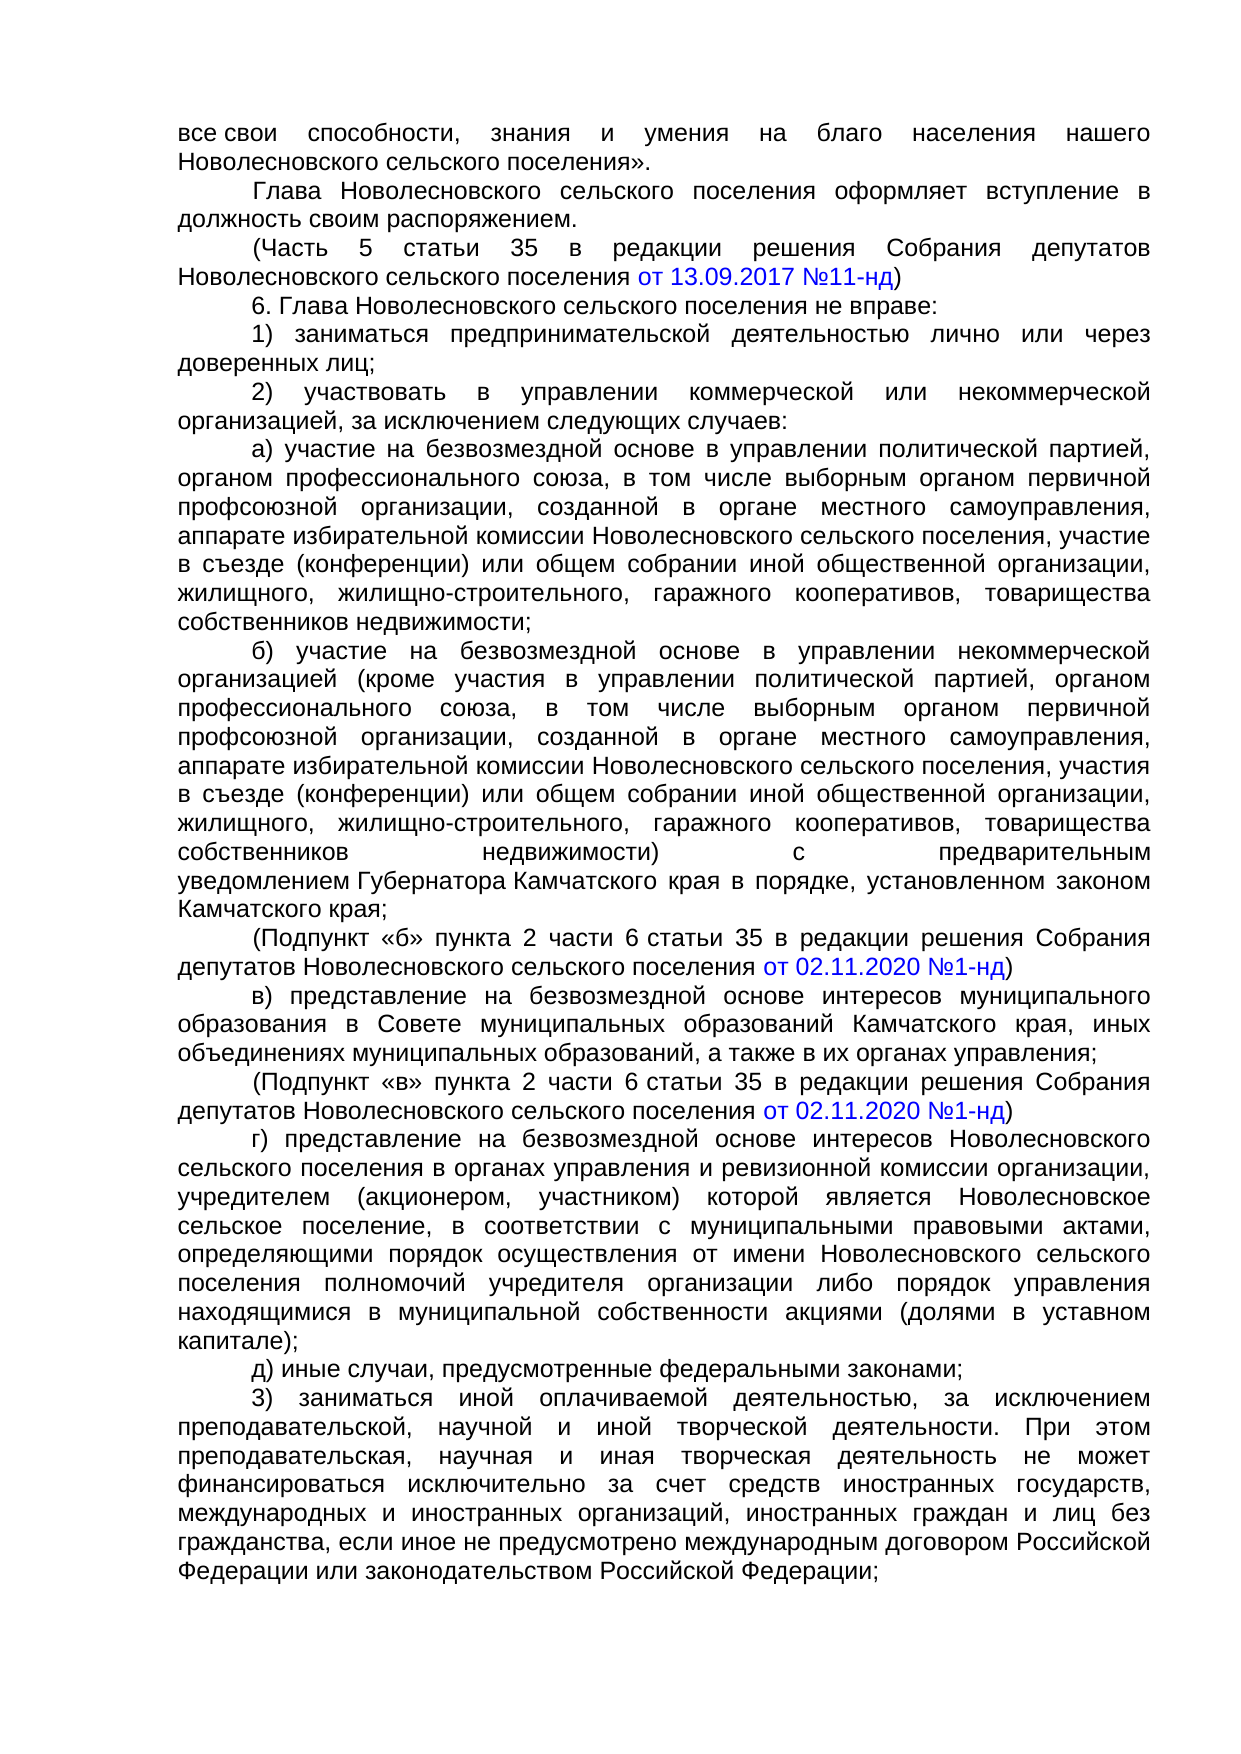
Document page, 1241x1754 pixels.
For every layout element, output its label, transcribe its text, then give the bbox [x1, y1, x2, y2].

text а) участие на безвозмездной основе в управлении политической партией, органом профессионального союза, в том числе выборным органом первичной профсоюзной организации, созданной в органе местного самоуправления, аппарате избирательной комиссии Новолесновского сельского поселения, участие в съезде (конференции) или общем собрании иной общественной организации, жилищного, жилищно-строительного, гаражного кооперативов, товарищества собственников недвижимости; [177, 434, 1152, 636]
text 1) заниматься предпринимательской деятельностью лично или через доверенных лиц; [177, 319, 1152, 377]
text в) представление на безвозмездной основе интересов муниципального образования в Совете муниципальных образований Камчатского края, иных объединениях муниципальных образований, а также в их органах управления; [177, 981, 1152, 1067]
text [177, 118, 1152, 176]
text 2) участвовать в управлении коммерческой или некоммерческой организацией, за исключением следующих случаев: [177, 377, 1152, 434]
text б) участие на безвозмездной основе в управлении некоммерческой организацией (кроме участия в управлении политической партией, органом профессионального союза, в том числе выборным органом первичной профсоюзной организации, созданной в органе местного самоуправления, аппарате избирательной комиссии Новолесновского сельского поселения, участия в съезде (конференции) или общем собрании иной общественной организации, жилищного, жилищно-строительного, гаражного кооперативов, товарищества собственников недвижимости) с предварительным уведомлением Губернатора Камчатского края в порядке, установленном законом Камчатского края; [177, 636, 1152, 923]
text Глава Новолесновского сельского поселения оформляет вступление в должность своим распоряжением. [177, 176, 1152, 233]
text г) представление на безвозмездной основе интересов Новолесновского сельского поселения в органах управления и ревизионной комиссии организации, учредителем (акционером, участником) которой является Новолесновское сельское поселение, в соответствии с муниципальными правовыми актами, определяющими порядок осуществления от имени Новолесновского сельского поселения полномочий учредителя организации либо порядок управления находящимися в муниципальной собственности акциями (долями в уставном капитале); [177, 1124, 1152, 1354]
text (Подпункт «в» пункта 2 части 6 статьи 35 в редакции решения Собрания депутатов Новолесновского сельского поселения от 02.11.2020 №1-нд) [177, 1067, 1152, 1124]
text (Часть 5 статьи 35 в редакции решения Собрания депутатов Новолесновского сельского поселения от 13.09.2017 №11-нд) [177, 233, 1152, 291]
text (Подпункт «б» пункта 2 части 6 статьи 35 в редакции решения Собрания депутатов Новолесновского сельского поселения от 02.11.2020 №1-нд) [177, 923, 1152, 981]
text 3) заниматься иной оплачиваемой деятельностью, за исключением преподавательской, научной и иной творческой деятельности. При этом преподавательская, научная и иная творческая деятельность не может финансироваться исключительно за счет средств иностранных государств, международных и иностранных организаций, иностранных граждан и лиц без гражданства, если иное не предусмотрено международным договором Российской Федерации или законодательством Российской Федерации; [177, 1383, 1152, 1584]
text д) иные случаи, предусмотренные федеральными законами; [177, 1354, 1152, 1383]
text 6. Глава Новолесновского сельского поселения не вправе: [177, 291, 1152, 319]
